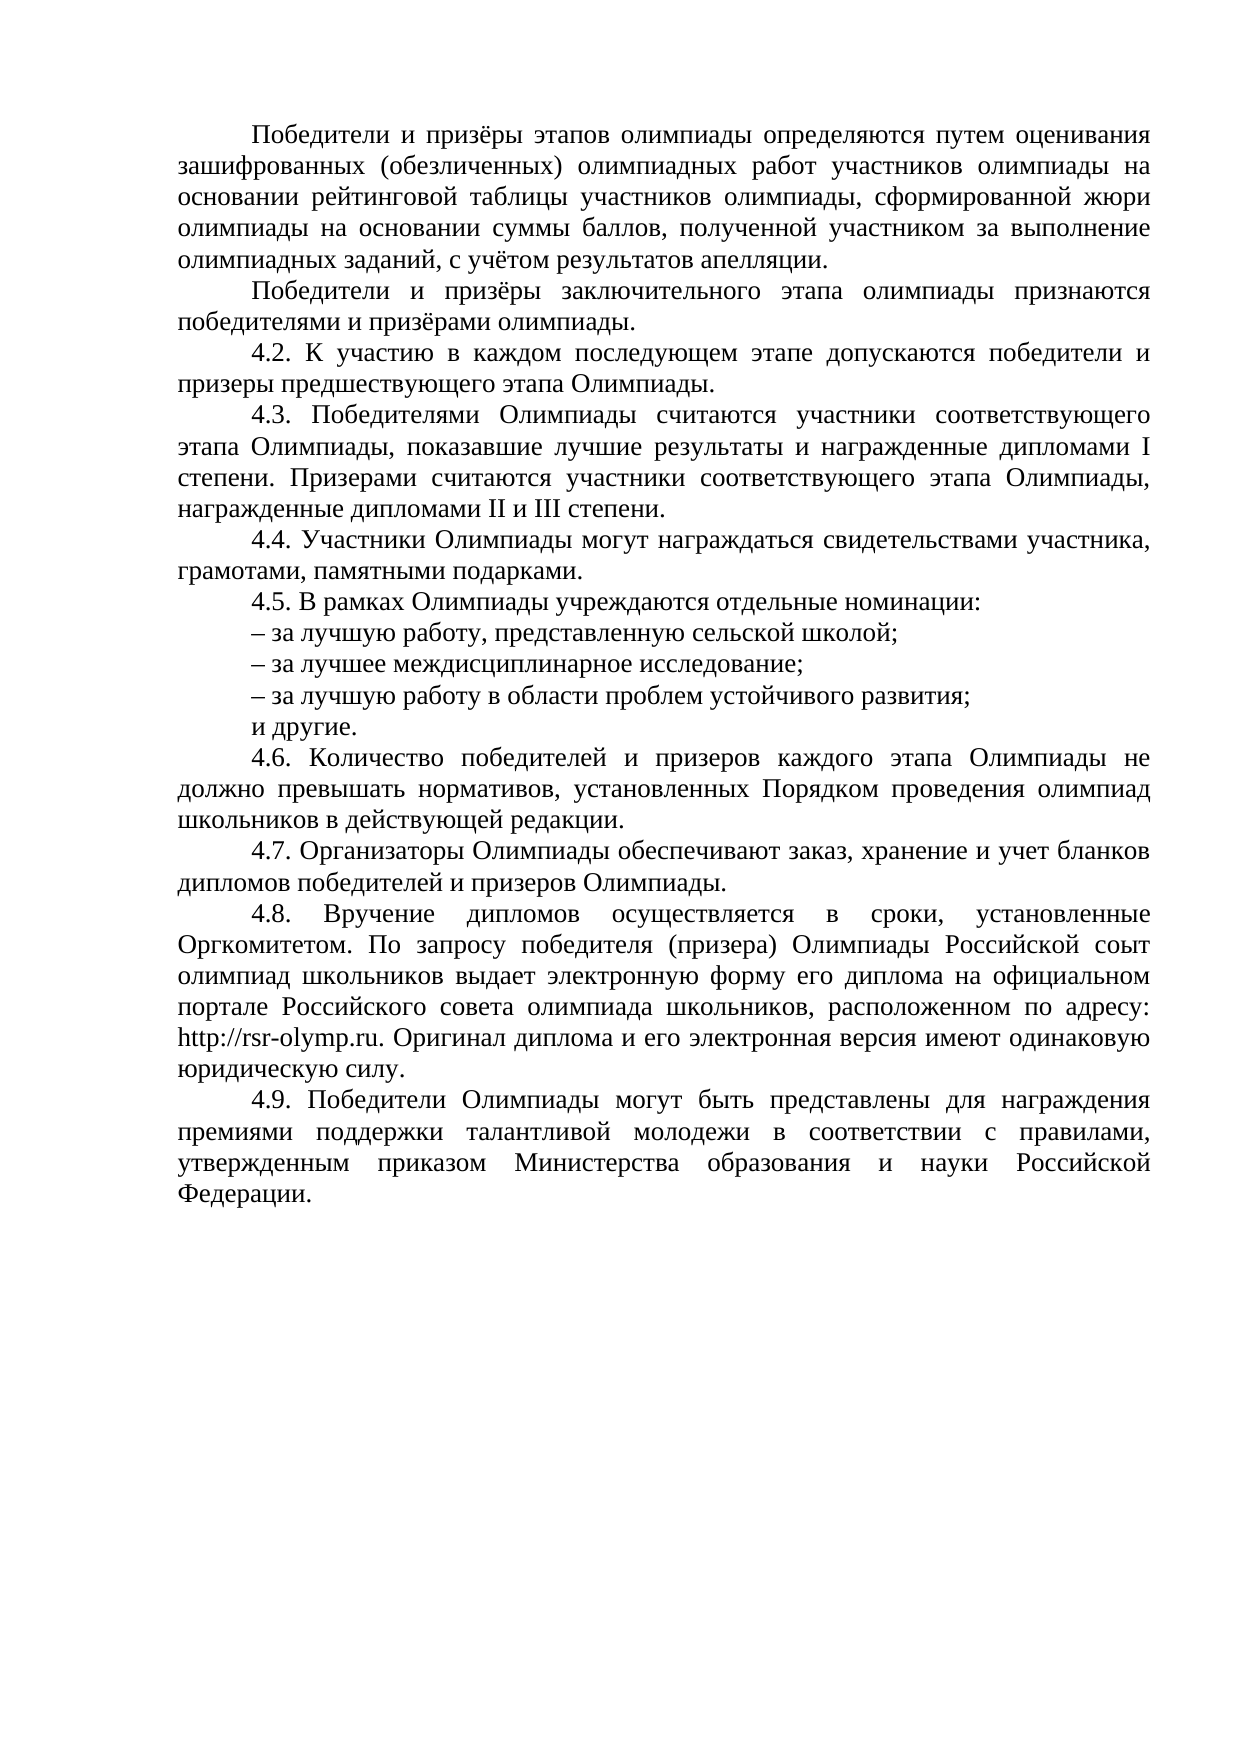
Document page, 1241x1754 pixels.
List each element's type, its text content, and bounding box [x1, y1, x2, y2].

text 4.3. Победителями Олимпиады считаются участники соответствующего этапа Олимпиады, показавшие лучшие результаты и награжденные дипломами I степени. Призерами считаются участники соответствующего этапа Олимпиады, награжденные дипломами II и III степени. [177, 398, 1152, 523]
text 4.9. Победители Олимпиады могут быть представлены для награждения премиями поддержки талантливой молодежи в соответствии с правилами, утвержденным приказом Министерства образования и науки Российской Федерации. [177, 1084, 1152, 1208]
text – за лучшую работу, представленную сельской школой; [177, 616, 1152, 648]
text – за лучшее междисциплинарное исследование; [177, 648, 1152, 679]
text Победители и призёры заключительного этапа олимпиады признаются победителями и призёрами олимпиады. [177, 274, 1152, 336]
text и другие. [177, 710, 1152, 741]
text 4.8. Вручение дипломов осуществляется в сроки, установленные Оргкомитетом. По запросу победителя (призера) Олимпиады Российской соыт олимпиад школьников выдает электронную форму его диплома на официальном портале Российского совета олимпиада школьников, расположенном по адресу: http://rsr-olymp.ru. Оригинал диплома и его электронная версия имеют одинаковую юридическую силу. [177, 897, 1152, 1084]
text – за лучшую работу в области проблем устойчивого развития; [177, 679, 1152, 710]
text 4.4. Участники Олимпиады могут награждаться свидетельствами участника, грамотами, памятными подарками. [177, 523, 1152, 585]
text 4.5. В рамках Олимпиады учреждаются отдельные номинации: [177, 585, 1152, 616]
text 4.7. Организаторы Олимпиады обеспечивают заказ, хранение и учет бланков дипломов победителей и призеров Олимпиады. [177, 834, 1152, 897]
text Победители и призёры этапов олимпиады определяются путем оценивания зашифрованных (обезличенных) олимпиадных работ участников олимпиады на основании рейтинговой таблицы участников олимпиады, сформированной жюри олимпиады на основании суммы баллов, полученной участником за выполнение олимпиадных заданий, с учётом результатов апелляции. [177, 118, 1152, 274]
text 4.2. К участию в каждом последующем этапе допускаются победители и призеры предшествующего этапа Олимпиады. [177, 336, 1152, 398]
text 4.6. Количество победителей и призеров каждого этапа Олимпиады не должно превышать нормативов, установленных Порядком проведения олимпиад школьников в действующей редакции. [177, 741, 1152, 834]
